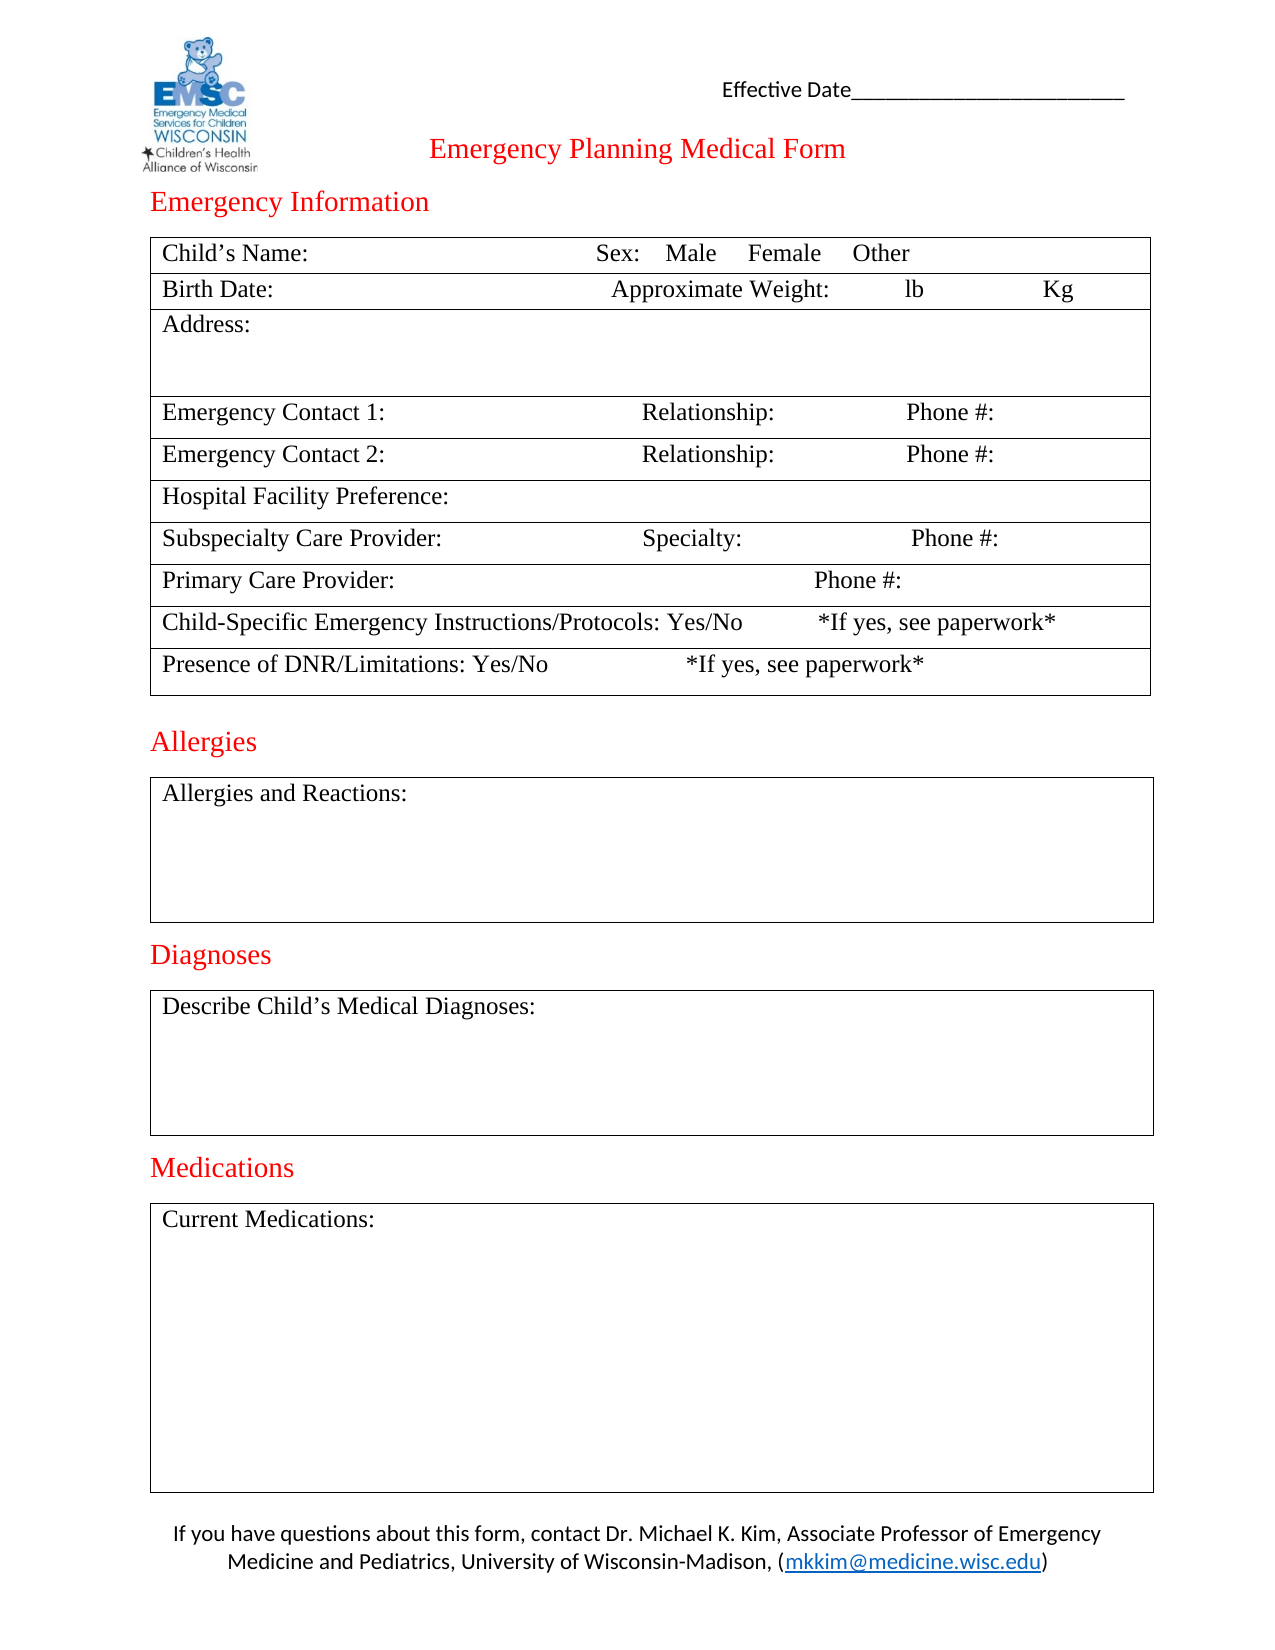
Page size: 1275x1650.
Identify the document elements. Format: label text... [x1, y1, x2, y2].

table_cell Primary Care Provider: Phone #: [151, 565, 1150, 606]
table_cell Child-Specific Emergency Instructions/Protocols: Yes/No *If yes, see paperwork* [151, 607, 1150, 648]
text Allergies [150, 696, 1125, 757]
table_cell Subspecialty Care Provider: Specialty: Phone #: [151, 523, 1150, 564]
table_cell Birth Date: Approximate Weight: lb Kg [151, 274, 1150, 308]
table_cell Hospital Facility Preference: [151, 481, 1150, 522]
table_header Describe Child’s Medical Diagnoses: [151, 991, 1153, 1135]
table_cell Address: [151, 310, 1150, 396]
table_cell Emergency Contact 1: Relationship: Phone #: [151, 397, 1150, 438]
text Medications [150, 1136, 1125, 1184]
text Diagnoses [150, 923, 1125, 971]
picture [141, 37, 258, 172]
text Emergency Information [150, 184, 1125, 217]
table_header Allergies and Reactions: [151, 778, 1153, 922]
table_header Child’s Name: Sex: Male Female Other [151, 238, 1150, 273]
table_cell Emergency Contact 2: Relationship: Phone #: [151, 439, 1150, 480]
table_header Current Medications: [151, 1204, 1153, 1492]
table_cell Presence of DNR/Limitations: Yes/No *If yes, see paperwork* [151, 649, 1150, 695]
text Emergency Planning Medical Form [258, 131, 1125, 164]
